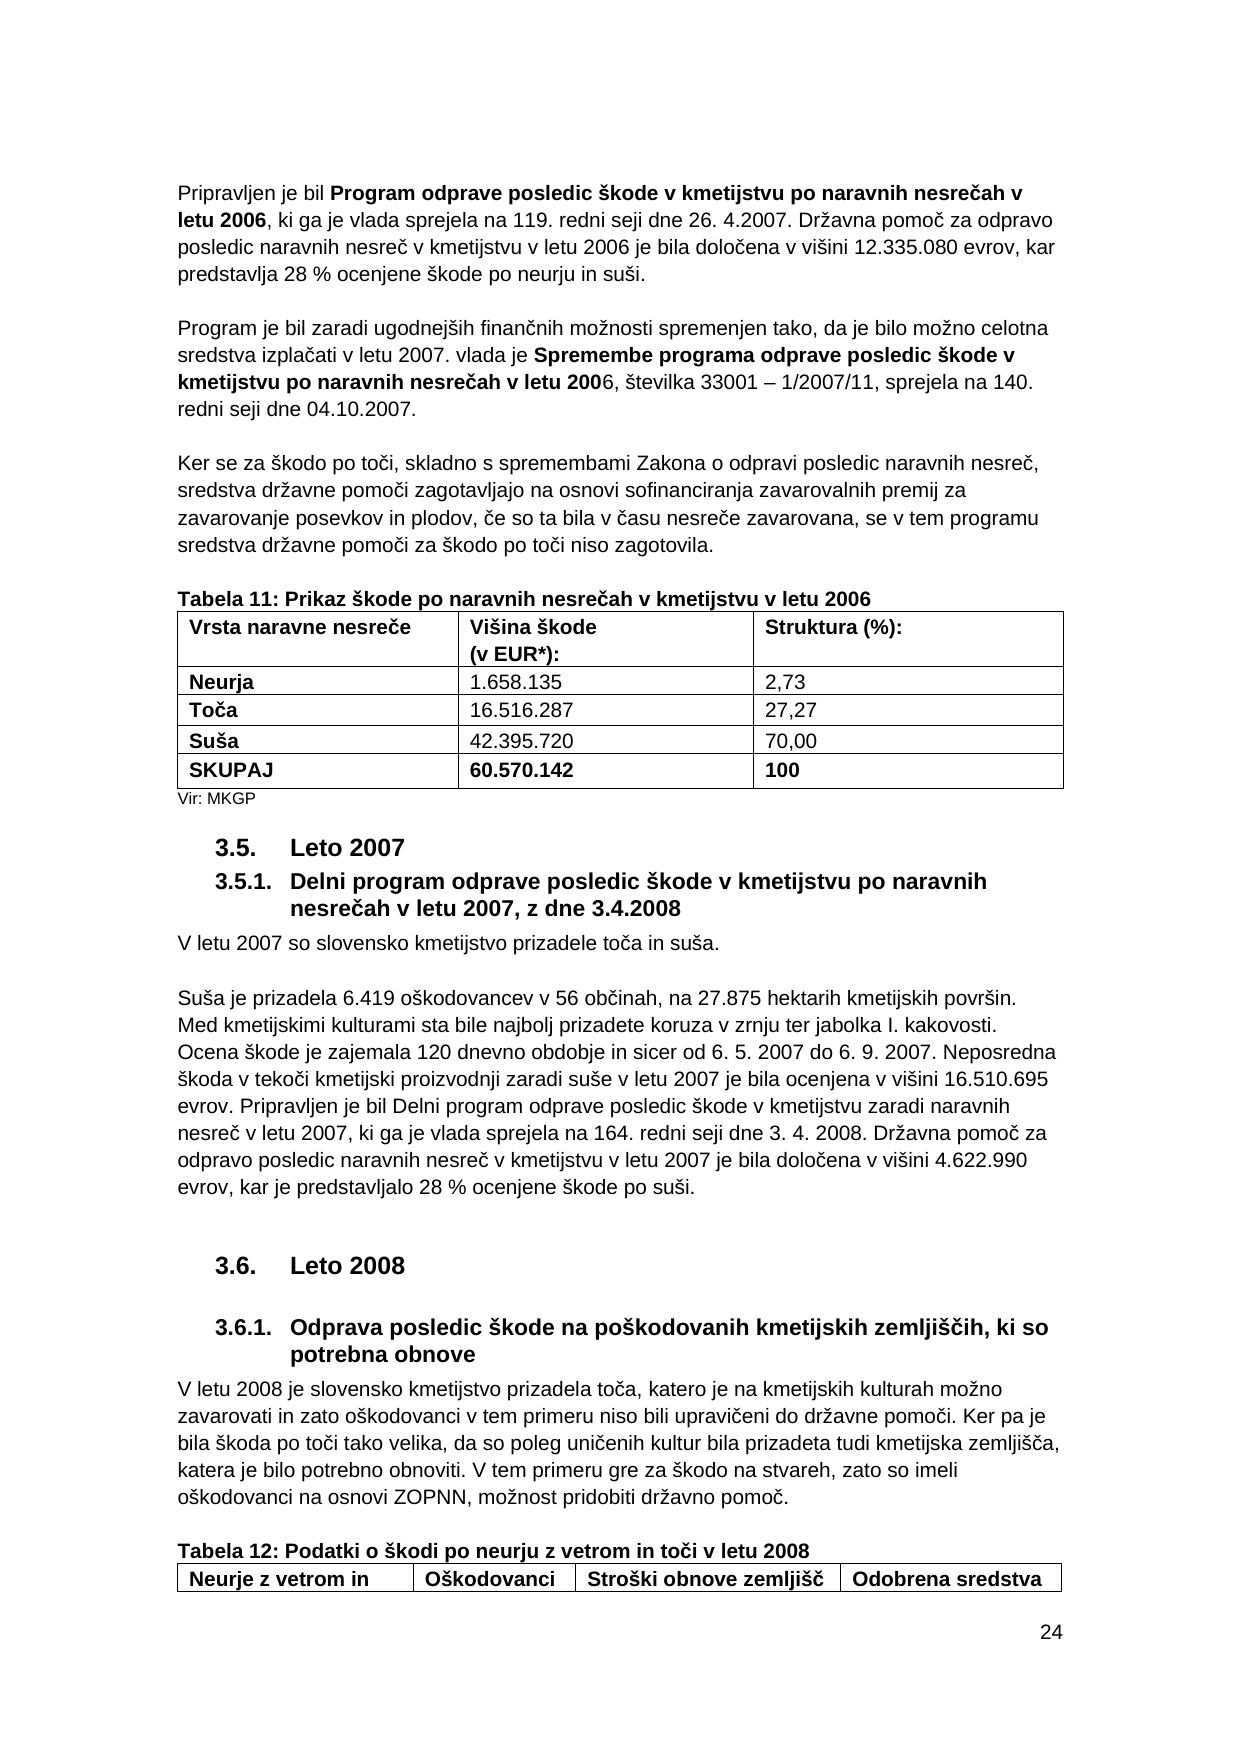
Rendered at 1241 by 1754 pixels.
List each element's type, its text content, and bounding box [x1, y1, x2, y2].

table_cell 70,00 [754, 726, 1063, 753]
table_header Višina škode (v EUR*): [459, 612, 753, 666]
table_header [178, 1564, 413, 1591]
text Ker se za škodo po toči, skladno s spremembami Zakona o odpravi posledic naravnih nesreč, sredstva državne pomoči zagotavljajo na osnovi sofinanciranja zavarovalnih premij za zavarovanje posevkov in plodov, če so ta bila v času nesreče zavarovana, se v tem programu sredstva državne pomoči za škodo po toči niso zagotovila. [177, 448, 1063, 556]
table_cell Neurja [178, 667, 458, 694]
table_cell SKUPAJ [178, 754, 458, 787]
title Leto 2008 [215, 1251, 1063, 1280]
text Pripravljen je bil Program odprave posledic škode v kmetijstvu po naravnih nesrečah v letu 2006, ki ga je vlada sprejela na 119. redni seji dne 26. 4.2007. Državna pomoč za odpravo posledic naravnih nesreč v kmetijstvu v letu 2006 je bila določena v višini 12.335.080 evrov, kar predstavlja 28 % ocenjene škode po neurju in suši. [177, 177, 1063, 286]
table_cell Toča [178, 695, 458, 725]
text Program je bil zaradi ugodnejših finančnih možnosti spremenjen tako, da je bilo možno celotna sredstva izplačati v letu 2007. vlada je Spremembe programa odprave posledic škode v kmetijstvu po naravnih nesrečah v letu 2006, številka 33001 – 1/2007/11, sprejela na 140. redni seji dne 04.10.2007. [177, 313, 1063, 421]
table_cell 60.570.142 [459, 754, 753, 787]
subtitle Delni program odprave posledic škode v kmetijstvu po naravnih nesrečah v letu 2007, z dne 3.4.2008 [215, 868, 1063, 922]
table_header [576, 1564, 840, 1591]
table_header Oškodovanci [414, 1564, 575, 1591]
table_header Odobrena sredstva [841, 1564, 1061, 1591]
table_cell 27,27 [754, 695, 1063, 725]
text V letu 2008 je slovensko kmetijstvo prizadela toča, katero je na kmetijskih kulturah možno zavarovati in zato oškodovanci v tem primeru niso bili upravičeni do državne pomoči. Ker pa je bila škoda po toči tako velika, da so poleg uničenih kultur bila prizadeta tudi kmetijska zemljišča, katera je bilo potrebno obnoviti. V tem primeru gre za škodo na stvareh, zato so imeli oškodovanci na osnovi ZOPNN, možnost pridobiti državno pomoč. [177, 1373, 1063, 1509]
table_cell 2,73 [754, 667, 1063, 694]
text Vir: MKGP [177, 789, 1063, 808]
table_cell 1.658.135 [459, 667, 753, 694]
subtitle Odprava posledic škode na poškodovanih kmetijskih zemljiščih, ki so potrebna obnove [215, 1313, 1063, 1367]
table_cell Suša [178, 726, 458, 753]
table_header Vrsta naravne nesreče [178, 612, 458, 666]
table_header Struktura (%): [754, 612, 1063, 666]
text Suša je prizadela 6.419 oškodovancev v 56 občinah, na 27.875 hektarih kmetijskih površin. Med kmetijskimi kulturami sta bile najbolj prizadete koruza v zrnju ter jabolka I. kakovosti. Ocena škode je zajemala 120 dnevno obdobje in sicer od 6. 5. 2007 do 6. 9. 2007. Neposredna škoda v tekoči kmetijski proizvodnji zaradi suše v letu 2007 je bila ocenjena v višini 16.510.695 evrov. Pripravljen je bil Delni program odprave posledic škode v kmetijstvu zaradi naravnih nesreč v letu 2007, ki ga je vlada sprejela na 164. redni seji dne 3. 4. 2008. Državna pomoč za odpravo posledic naravnih nesreč v kmetijstvu v letu 2007 je bila določena v višini 4.622.990 evrov, kar je predstavljalo 28 % ocenjene škode po suši. [177, 982, 1063, 1199]
title Leto 2007 [215, 833, 1063, 861]
text Tabela 11: Prikaz škode po naravnih nesrečah v kmetijstvu v letu 2006 [177, 583, 1063, 611]
table_cell 16.516.287 [459, 695, 753, 725]
table_cell 100 [754, 754, 1063, 787]
text V letu 2007 so slovensko kmetijstvo prizadele toča in suša. [177, 928, 1063, 955]
table_cell 42.395.720 [459, 726, 753, 753]
text Tabela 12: Podatki o škodi po neurju z vetrom in toči v letu 2008 [177, 1536, 1063, 1563]
